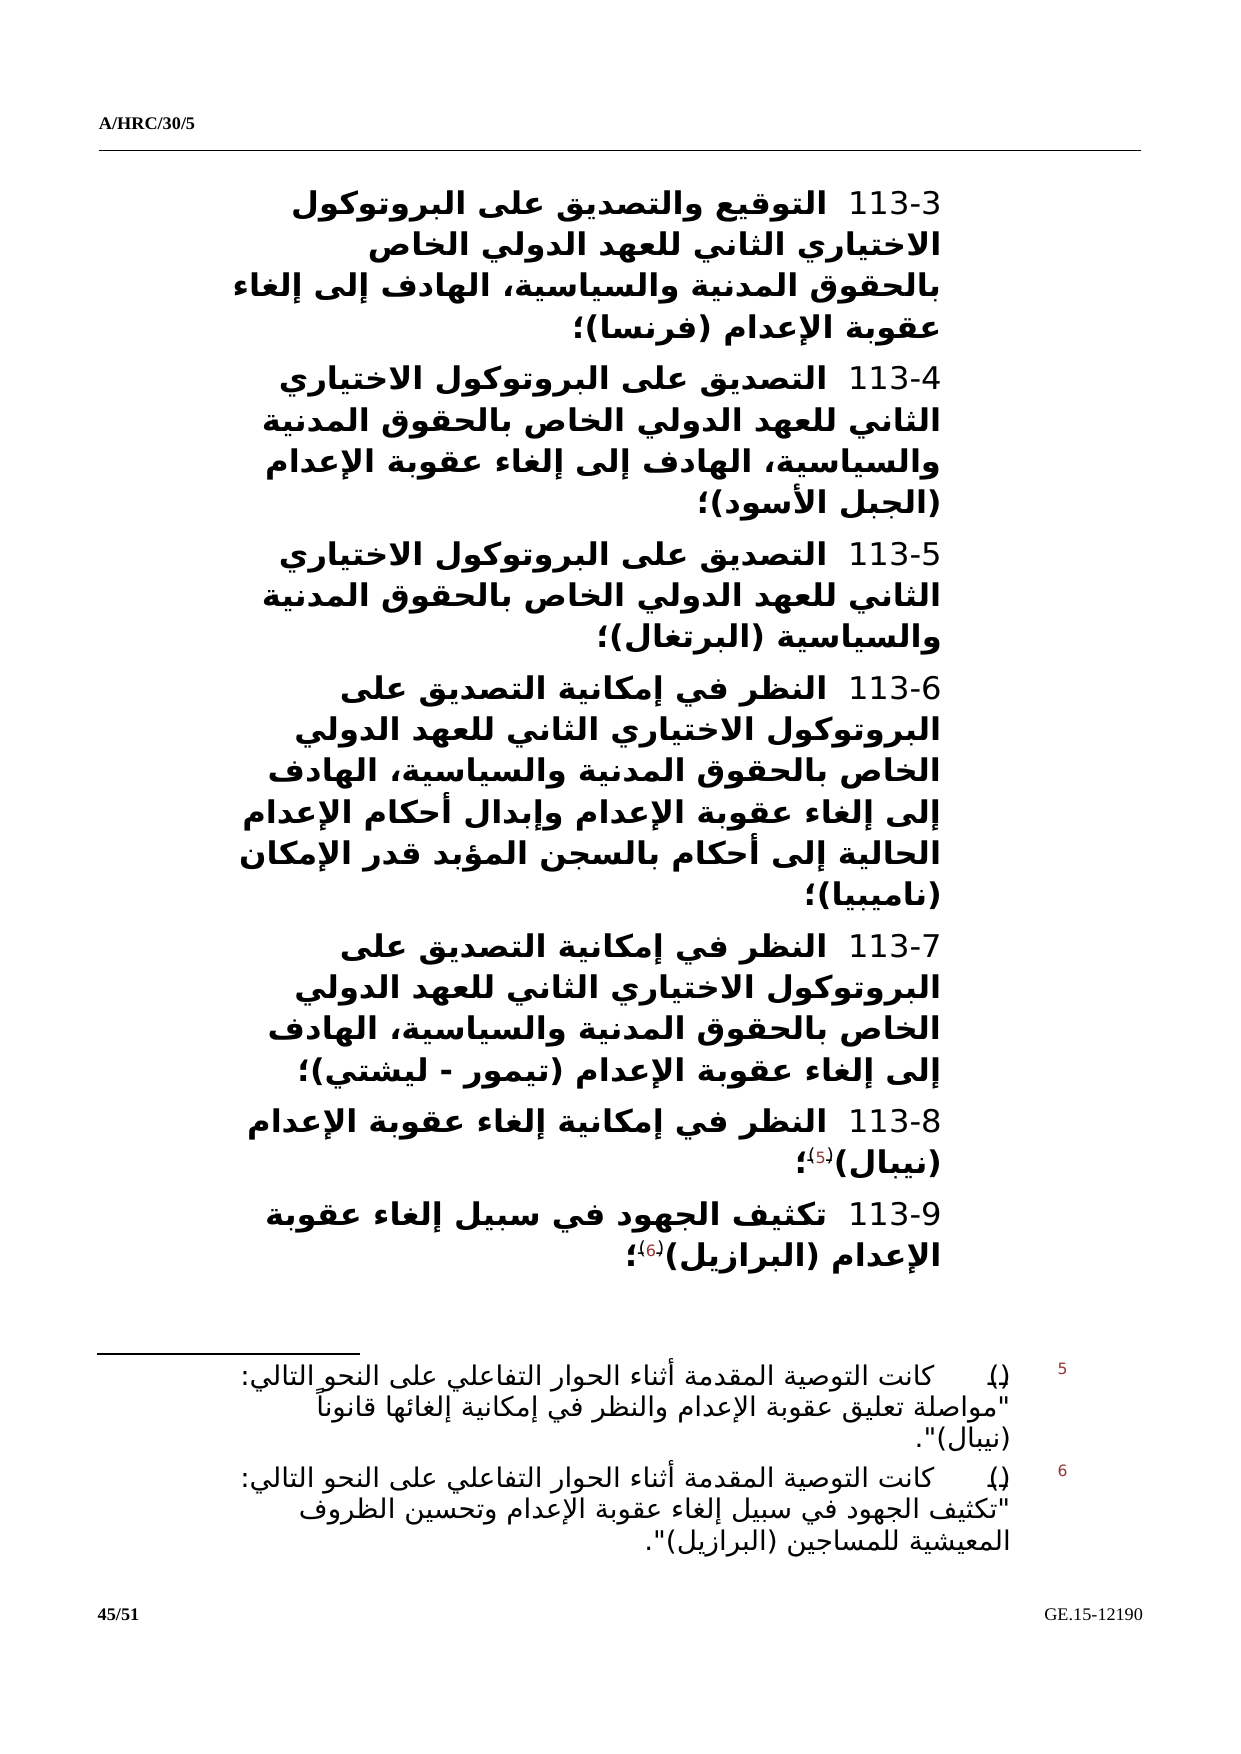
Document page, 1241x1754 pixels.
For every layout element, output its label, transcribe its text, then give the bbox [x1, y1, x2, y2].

text 113-5 التصديق على البروتوكول الاختياري الثاني للعهد الدولي الخاص بالحقوق المدنية والسياسية (البرتغال)؛ [229, 532, 942, 656]
text 113-7 النظر في إمكانية التصديق على البروتوكول الاختياري الثاني للعهد الدولي الخاص بالحقوق المدنية والسياسية، الهادف إلى إلغاء عقوبة الإعدام (تيمور - ليشتي)؛ [229, 924, 942, 1089]
text 113-4 التصديق على البروتوكول الاختياري الثاني للعهد الدولي الخاص بالحقوق المدنية والسياسية، الهادف إلى إلغاء عقوبة الإعدام (الجبل الأسود)؛ [229, 357, 942, 522]
text 113-3 التوقيع والتصديق على البروتوكول الاختياري الثاني للعهد الدولي الخاص بالحقوق المدنية والسياسية، الهادف إلى إلغاء عقوبة الإعدام (فرنسا)؛ [229, 181, 942, 346]
text 113-8 النظر في إمكانية إلغاء عقوبة الإعدام (نيبال)()؛ [229, 1100, 942, 1182]
text 113-9 تكثيف الجهود في سبيل إلغاء عقوبة الإعدام (البرازيل)()؛ [229, 1193, 942, 1275]
text 113-6 النظر في إمكانية التصديق على البروتوكول الاختياري الثاني للعهد الدولي الخاص بالحقوق المدنية والسياسية، الهادف إلى إلغاء عقوبة الإعدام وإبدال أحكام الإعدام الحالية إلى أحكام بالسجن المؤبد قدر الإمكان (ناميبيا)؛ [229, 666, 942, 914]
